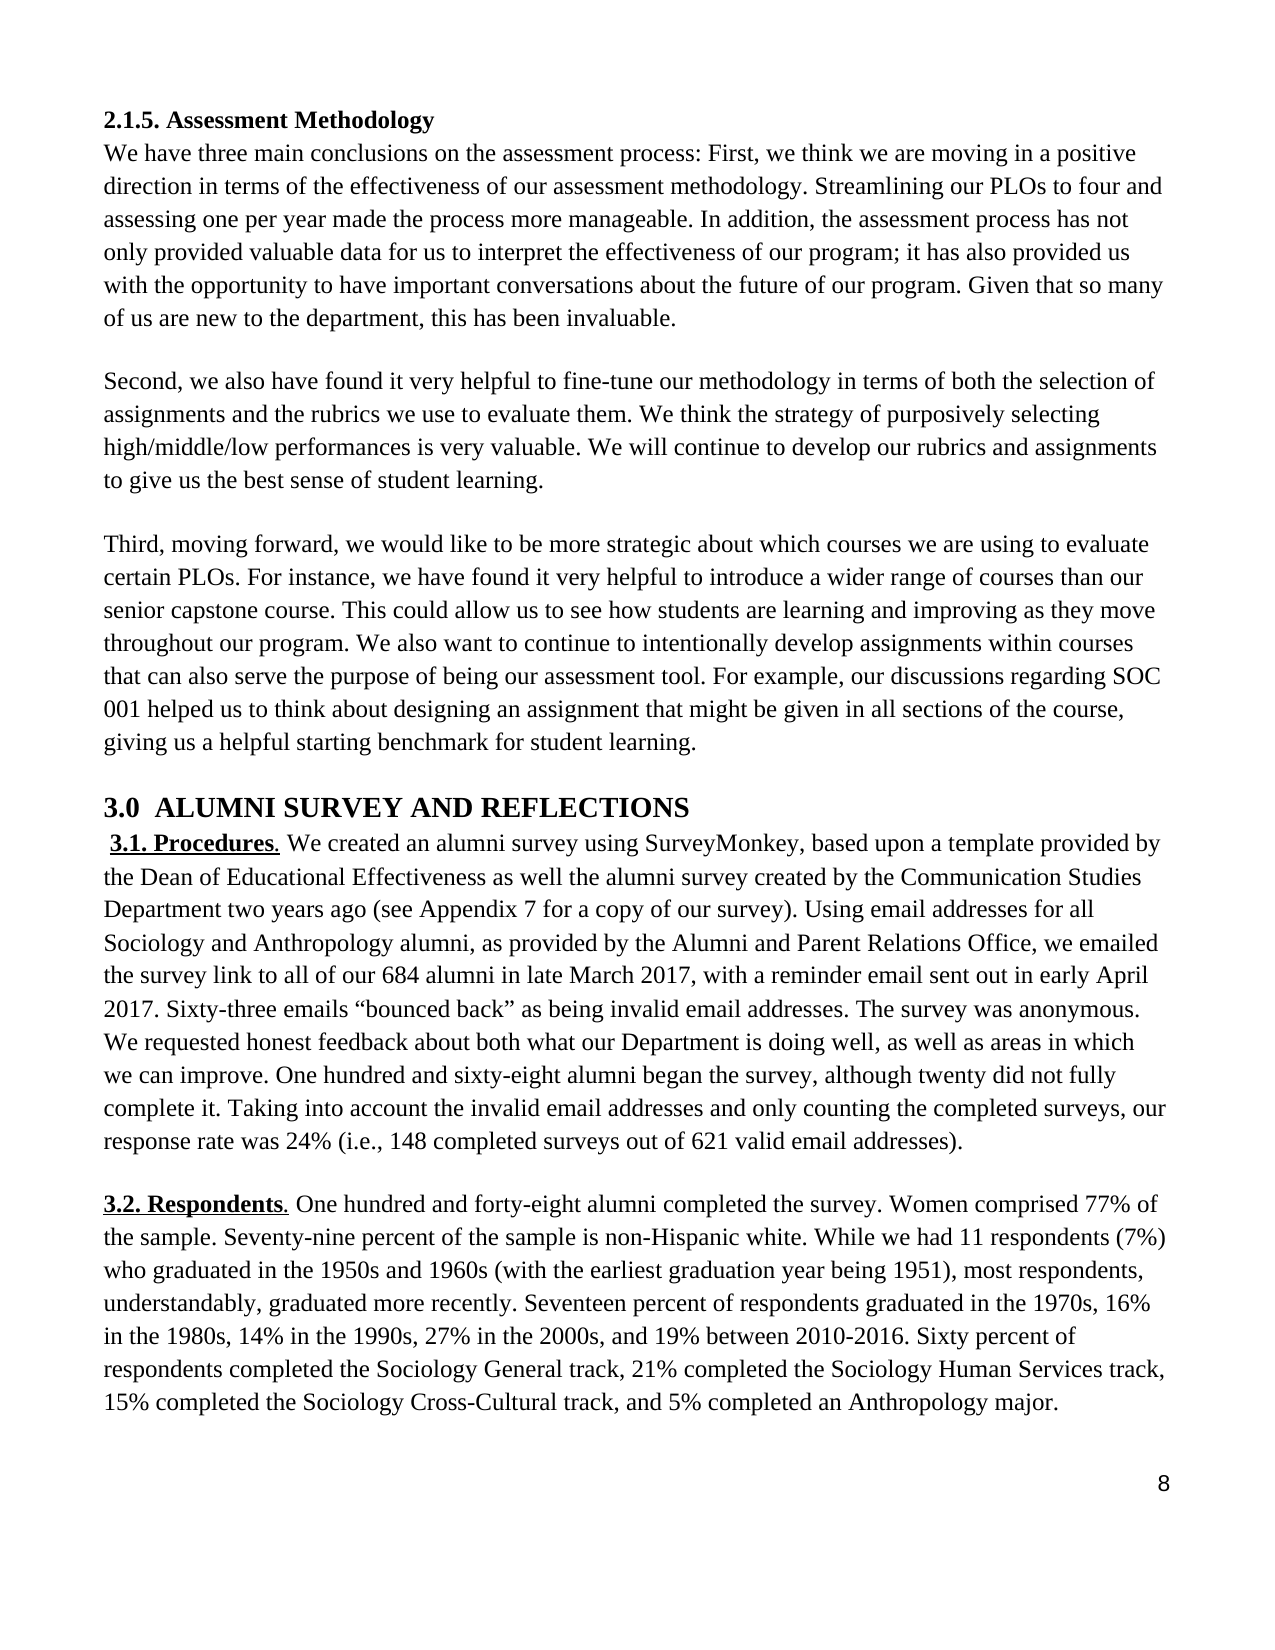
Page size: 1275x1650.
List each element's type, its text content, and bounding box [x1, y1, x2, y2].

text 3.1. Procedures. We created an alumni survey using SurveyMonkey, based upon a template provided by the Dean of Educational Effectiveness as well the alumni survey created by the Communication Studies Department two years ago (see Appendix 7 for a copy of our survey). Using email addresses for all Sociology and Anthropology alumni, as provided by the Alumni and Parent Relations Office, we emailed the survey link to all of our 684 alumni in late March 2017, with a reminder email sent out in early April 2017. Sixty-three emails “bounced back” as being invalid email addresses. The survey was anonymous. We requested honest feedback about both what our Department is doing well, as well as areas in which we can improve. One hundred and sixty-eight alumni began the survey, although twenty did not fully complete it. Taking into account the invalid email addresses and only counting the completed surveys, our response rate was 24% (i.e., 148 completed surveys out of 621 valid email addresses). [103, 828, 1170, 1154]
text 3.0 ALUMNI SURVEY AND REFLECTIONS [103, 790, 1170, 823]
text 2.1.5. Assessment Methodology [103, 105, 1170, 134]
text Second, we also have found it very helpful to fine-tune our methodology in terms of both the selection of assignments and the rubrics we use to evaluate them. We think the strategy of purposively selecting high/middle/low performances is very valuable. We will continue to develop our rubrics and assignments to give us the best sense of student learning. [103, 366, 1170, 494]
text We have three main conclusions on the assessment process: First, we think we are moving in a positive direction in terms of the effectiveness of our assessment methodology. Streamlining our PLOs to four and assessing one per year made the process more manageable. In addition, the assessment process has not only provided valuable data for us to interpret the effectiveness of our program; it has also provided us with the opportunity to have important conversations about the future of our program. Given that so many of us are new to the department, this has been invaluable. [103, 138, 1170, 332]
text 3.2. Respondents. One hundred and forty-eight alumni completed the survey. Women comprised 77% of the sample. Seventy-nine percent of the sample is non-Hispanic white. While we had 11 respondents (7%) who graduated in the 1950s and 1960s (with the earliest graduation year being 1951), most respondents, understandably, graduated more recently. Seventeen percent of respondents graduated in the 1970s, 16% in the 1980s, 14% in the 1990s, 27% in the 2000s, and 19% between 2010-2016. Sixty percent of respondents completed the Sociology General track, 21% completed the Sociology Human Services track, 15% completed the Sociology Cross-Cultural track, and 5% completed an Anthropology major. [103, 1189, 1170, 1416]
text Third, moving forward, we would like to be more strategic about which courses we are using to evaluate certain PLOs. For instance, we have found it very helpful to introduce a wider range of courses than our senior capstone course. This could allow us to see how students are learning and improving as they move throughout our program. We also want to continue to intentionally develop assignments within courses that can also serve the purpose of being our assessment tool. For example, our discussions regarding SOC 001 helped us to think about designing an assignment that might be given in all sections of the course, giving us a helpful starting benchmark for student learning. [103, 529, 1170, 756]
